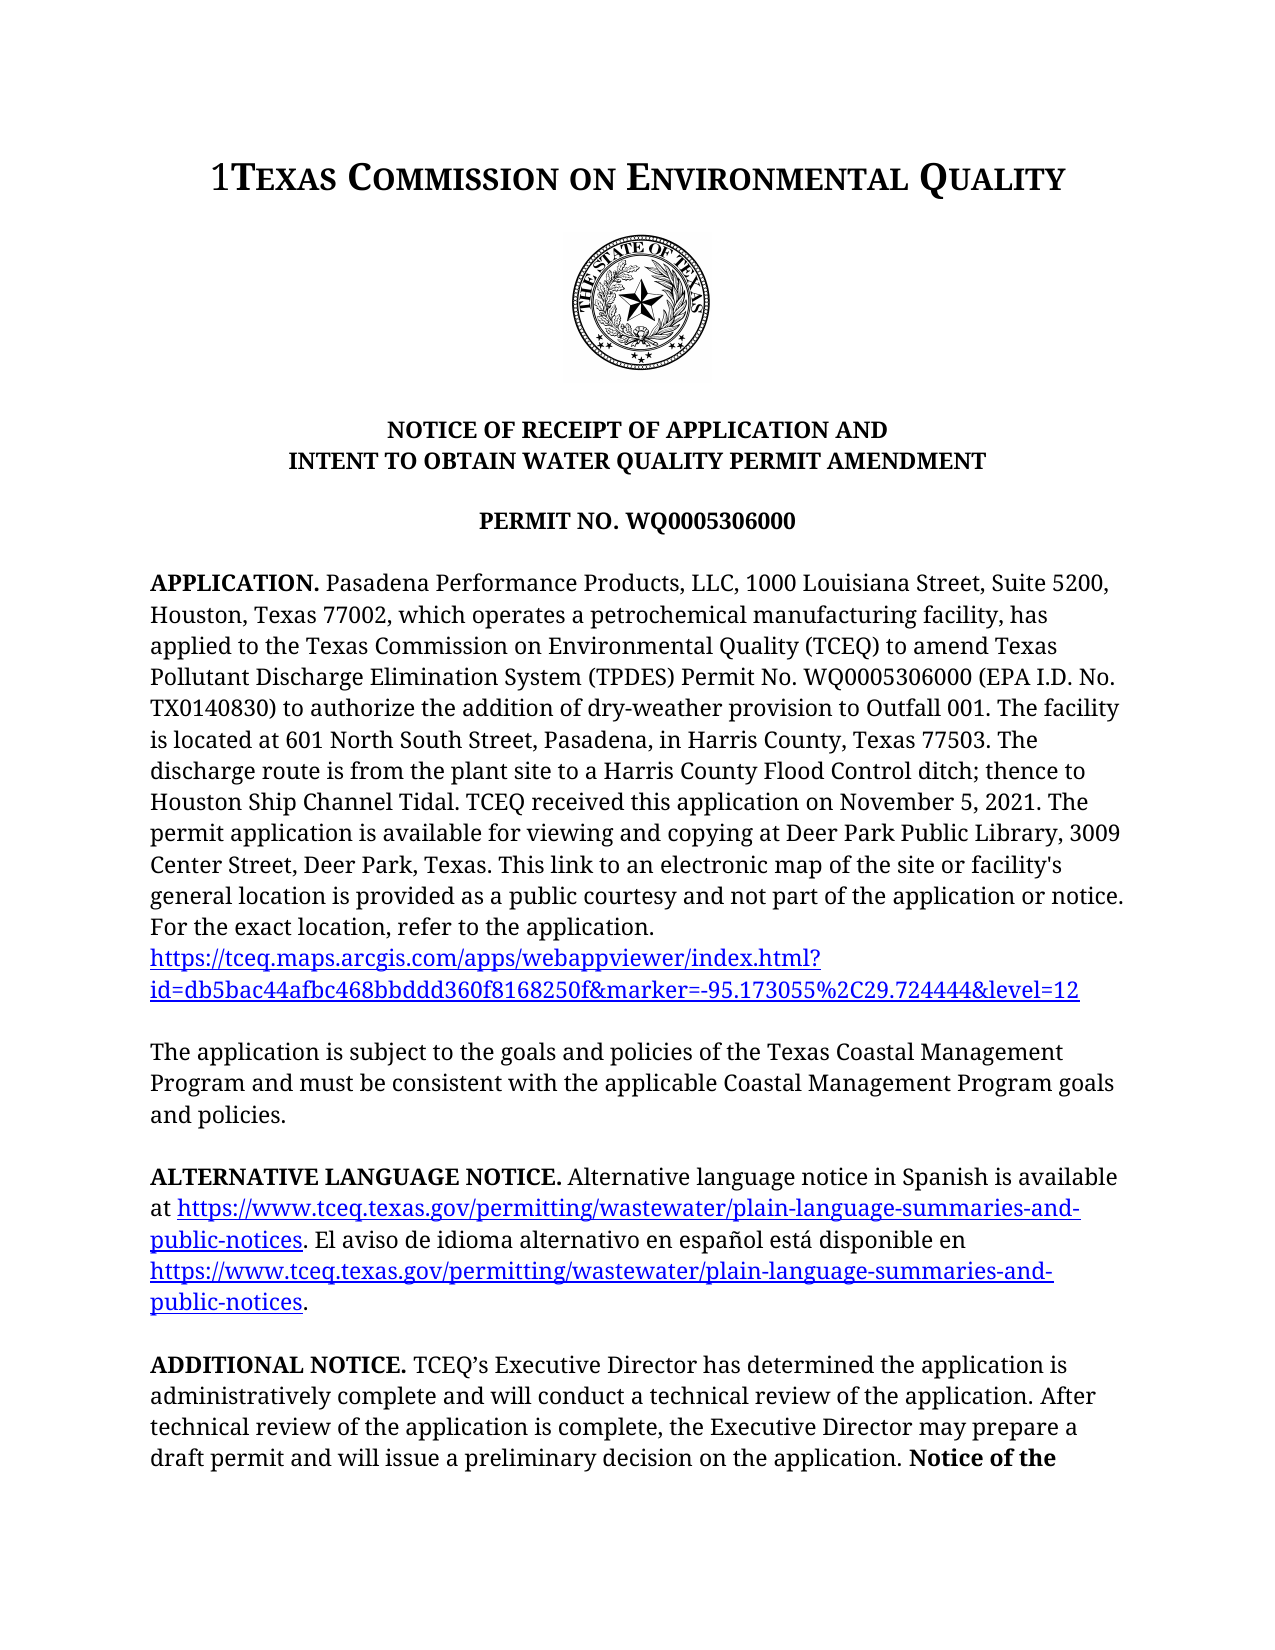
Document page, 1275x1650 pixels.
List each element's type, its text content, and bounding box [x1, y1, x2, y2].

text The application is subject to the goals and policies of the Texas Coastal Management Program and must be consistent with the applicable Coastal Management Program goals and policies. [150, 1036, 1125, 1130]
text INTENT TO OBTAIN WATER QUALITY PERMIT AMENDMENT [150, 445, 1125, 476]
text NOTICE OF RECEIPT OF APPLICATION AND [150, 413, 1125, 445]
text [150, 1348, 1125, 1473]
text Texas Commission on Environmental Quality [150, 150, 1125, 201]
text PERMIT NO. WQ0005306000 [150, 505, 1125, 536]
text https://tceq.maps.arcgis.com/apps/webappviewer/index.html?id=db5bac44afbc468bbddd360f8168250f&marker=-95.173055%2C29.724444&level=12 [150, 942, 1125, 1005]
text APPLICATION. Pasadena Performance Products, LLC, 1000 Louisiana Street, Suite 5200, Houston, Texas 77002, which operates a petrochemical manufacturing facility, has applied to the Texas Commission on Environmental Quality (TCEQ) to amend Texas Pollutant Discharge Elimination System (TPDES) Permit No. WQ0005306000 (EPA I.D. No. TX0140830) to authorize the addition of dry-weather provision to Outfall 001. The facility is located at 601 North South Street, Pasadena, in Harris County, Texas 77503. The discharge route is from the plant site to a Harris County Flood Control ditch; thence to Houston Ship Channel Tidal. TCEQ received this application on November 5, 2021. The permit application is available for viewing and copying at Deer Park Public Library, 3009 Center Street, Deer Park, Texas. This link to an electronic map of the site or facility's general location is provided as a public courtesy and not part of the application or notice. For the exact location, refer to the application. [150, 567, 1125, 942]
text ALTERNATIVE LANGUAGE NOTICE. Alternative language notice in Spanish is available at https://www.tceq.texas.gov/permitting/wastewater/plain-language-summaries-and-public-notices. El aviso de idioma alternativo en español está disponible en https://www.tceq.texas.gov/permitting/wastewater/plain-language-summaries-and-public-notices. [150, 1161, 1125, 1317]
